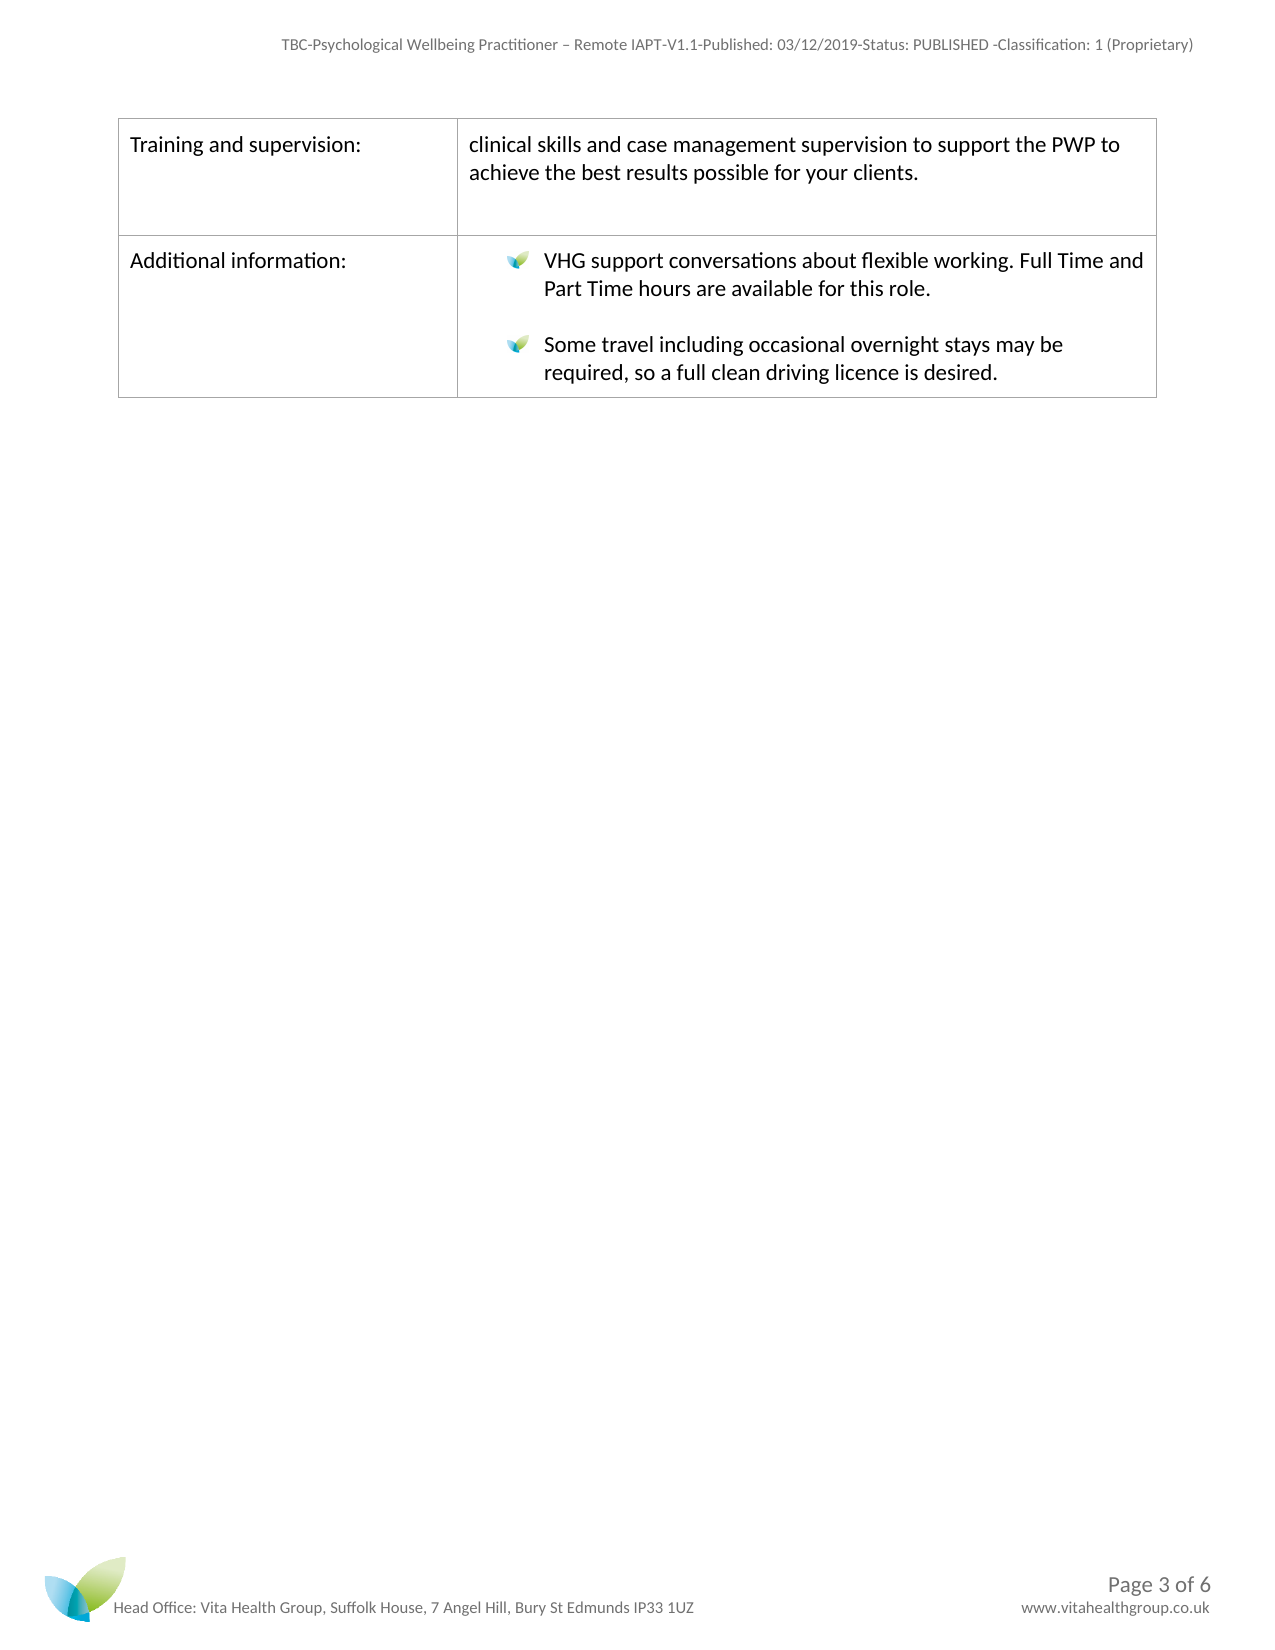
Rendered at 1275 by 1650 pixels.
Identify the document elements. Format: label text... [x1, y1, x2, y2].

picture [507, 335, 529, 353]
picture [507, 251, 529, 269]
picture [44, 1557, 126, 1623]
table_cell VHG support conversations about flexible working. Full Time and Part Time hours are available for this role. Some travel including occasional overnight stays may be required, so a full clean driving licence is desired. [458, 236, 1156, 397]
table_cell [458, 119, 1156, 235]
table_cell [119, 119, 457, 235]
table_cell Additional information: [119, 236, 457, 397]
